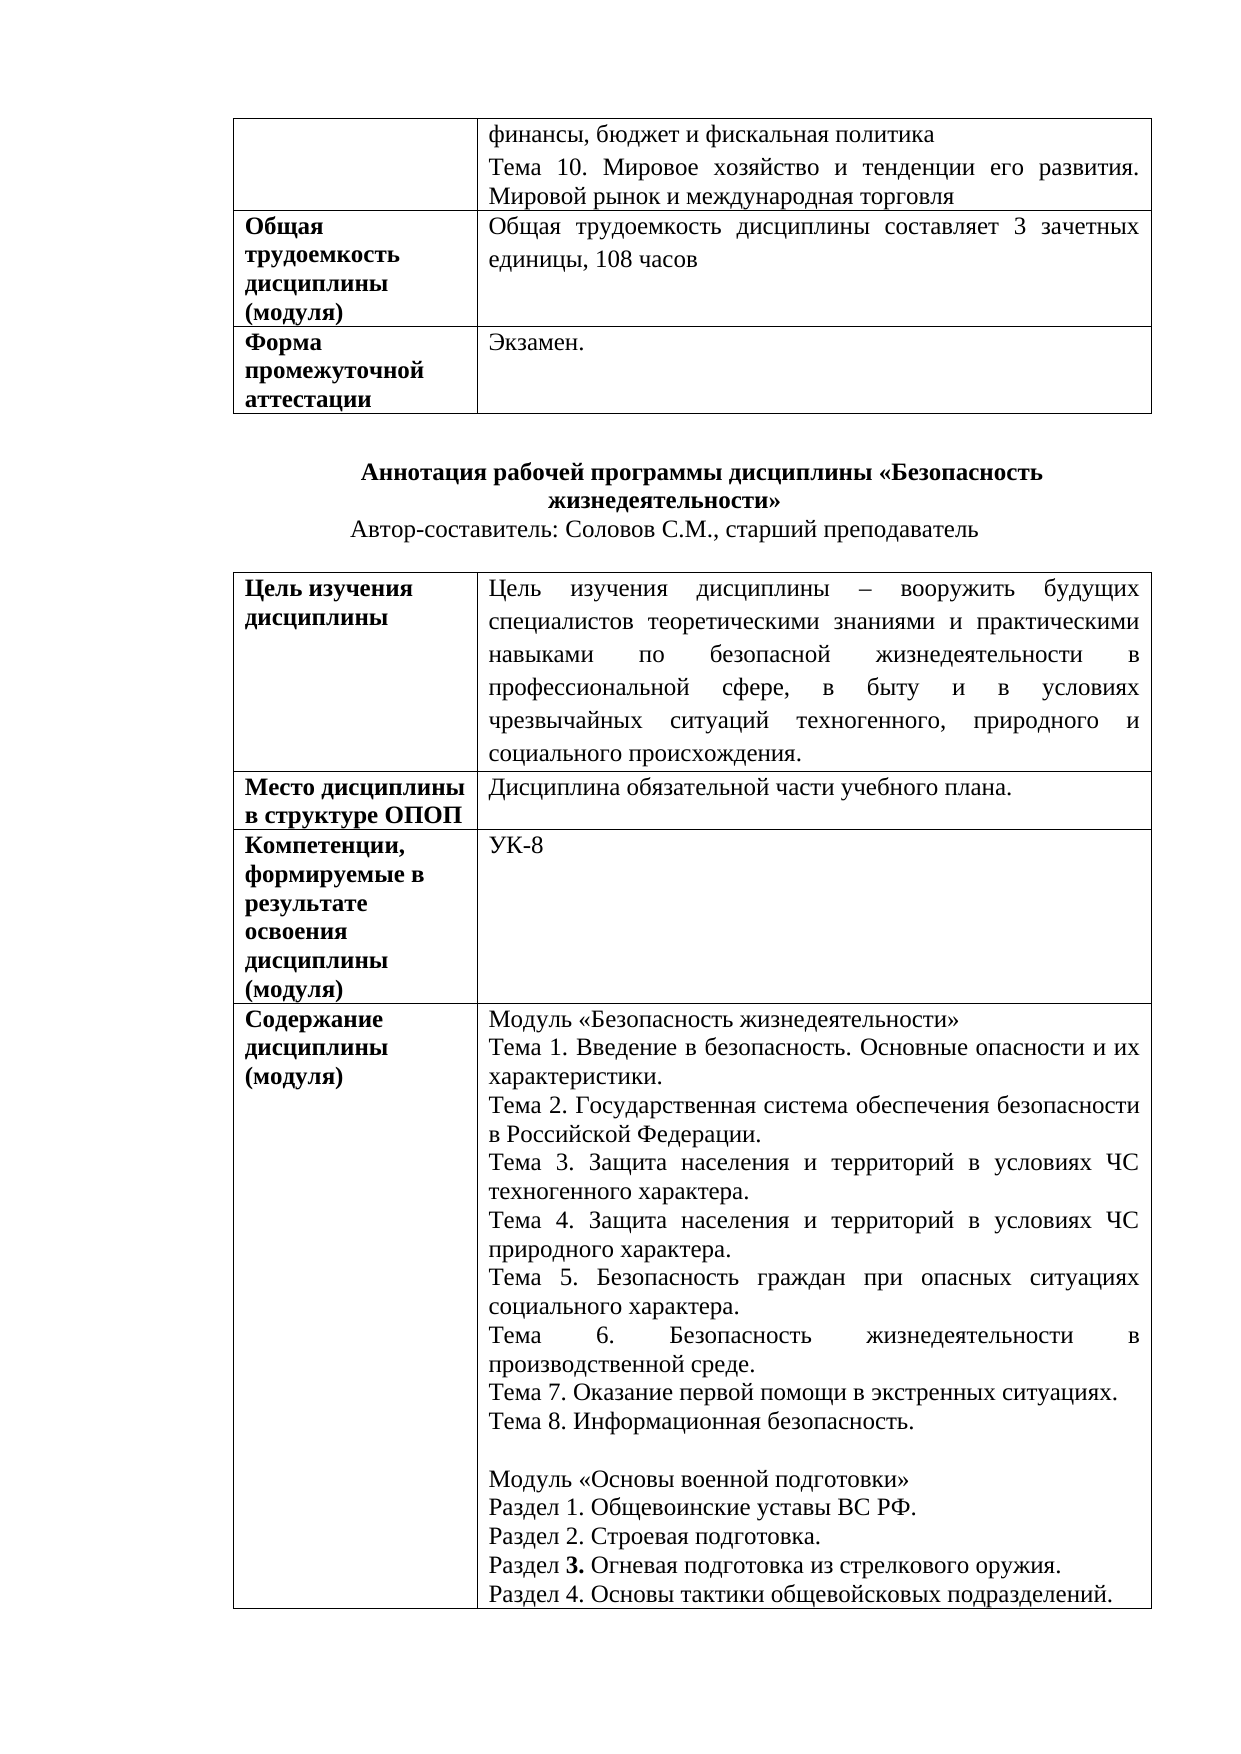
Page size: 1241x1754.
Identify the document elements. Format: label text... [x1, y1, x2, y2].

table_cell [234, 119, 477, 210]
table_header Цель изучения дисциплины – вооружить будущих специалистов теоретическими знаниями и практическими навыками по безопасной жизнедеятельности в профессиональной сфере, в быту и в условиях чрезвычайных ситуаций техногенного, природного и социального происхождения. [478, 573, 1151, 771]
text Автор-составитель: Соловов С.М., старший преподаватель [177, 514, 1152, 543]
table_cell Форма промежуточной аттестации [234, 327, 477, 413]
table_header Цель изучения дисциплины [234, 573, 477, 771]
table_cell Экзамен. [478, 327, 1151, 413]
table_cell Компетенции, формируемые в результате освоения дисциплины (модуля) [234, 830, 477, 1003]
table_cell УК-8 [478, 830, 1151, 1003]
table_cell Дисциплина обязательной части учебного плана. [478, 772, 1151, 829]
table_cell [478, 119, 1151, 210]
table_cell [234, 1004, 477, 1607]
table_cell Общая трудоемкость дисциплины (модуля) [234, 211, 477, 326]
table_cell Место дисциплины в структуре ОПОП [234, 772, 477, 829]
table_cell Общая трудоемкость дисциплины составляет 3 зачетных единицы, 108 часов [478, 211, 1151, 326]
text Аннотация рабочей программы дисциплины «Безопасность жизнедеятельности» [177, 457, 1152, 514]
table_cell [478, 1004, 1151, 1607]
